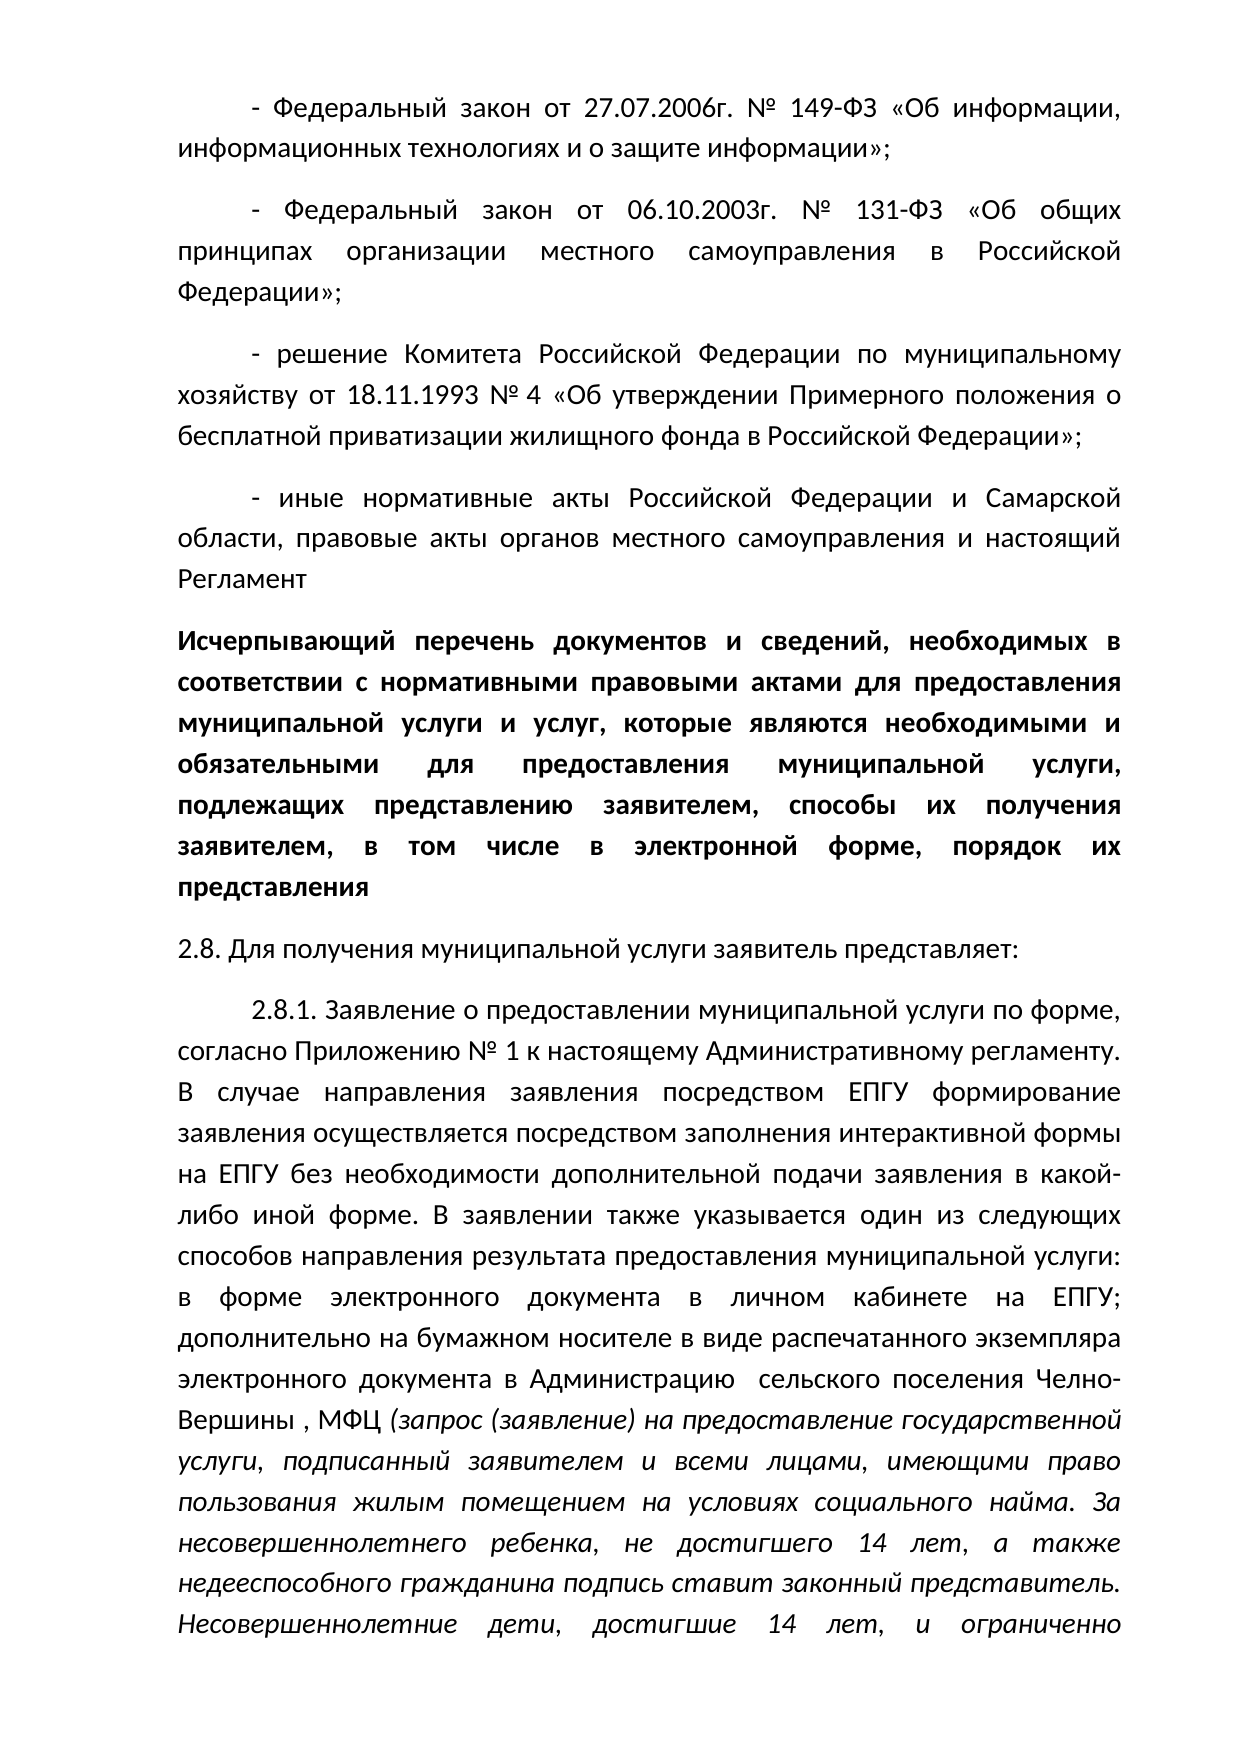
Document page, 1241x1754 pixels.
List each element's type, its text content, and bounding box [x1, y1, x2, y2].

text 2.8. Для получения муниципальной услуги заявитель представляет: [177, 930, 1122, 965]
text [177, 991, 1122, 1641]
text - иные нормативные акты Российской Федерации и Самарской области, правовые акты органов местного самоуправления и настоящий Регламент [177, 479, 1122, 596]
text - Федеральный закон от 27.07.2006г. № 149-ФЗ «Об информации, информационных технологиях и о защите информации»; [177, 89, 1122, 165]
text - решение Комитета Российской Федерации по муниципальному хозяйству от 18.11.1993 № 4 «Об утверждении Примерного положения о бесплатной приватизации жилищного фонда в Российской Федерации»; [177, 335, 1122, 452]
text Исчерпывающий перечень документов и сведений, необходимых в соответствии с нормативными правовыми актами для предоставления муниципальной услуги и услуг, которые являются необходимыми и обязательными для предоставления муниципальной услуги, подлежащих представлению заявителем, способы их получения заявителем, в том числе в электронной форме, порядок их представления [177, 622, 1122, 903]
text - Федеральный закон от 06.10.2003г. № 131-ФЗ «Об общих принципах организации местного самоуправления в Российской Федерации»; [177, 191, 1122, 309]
